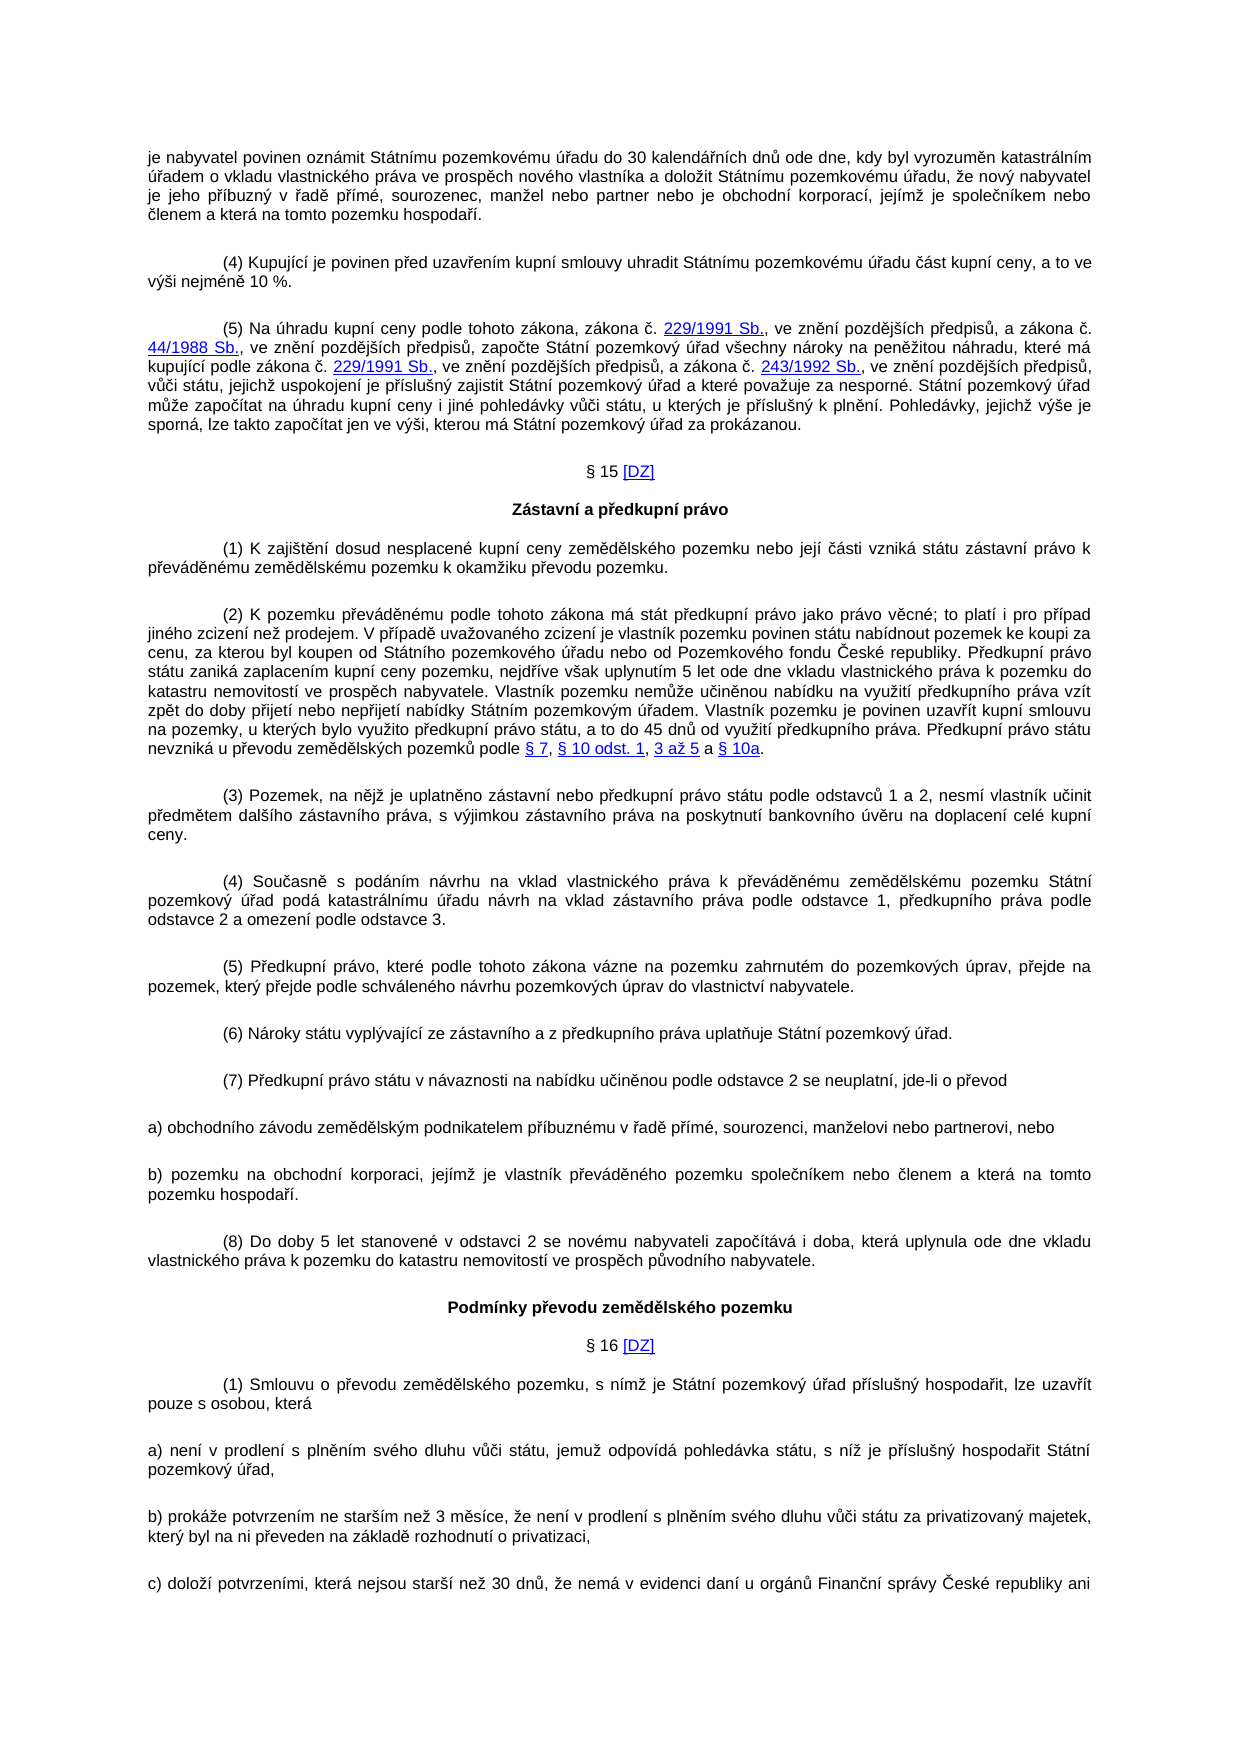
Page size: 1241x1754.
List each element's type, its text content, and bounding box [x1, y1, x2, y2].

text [148, 148, 1092, 224]
text (4) Současně s podáním návrhu na vklad vlastnického práva k převáděnému zemědělskému pozemku Státní pozemkový úřad podá katastrálnímu úřadu návrh na vklad zástavního práva podle odstavce 1, předkupního práva podle odstavce 2 a omezení podle odstavce 3. [148, 872, 1092, 929]
text (2) K pozemku převáděnému podle tohoto zákona má stát předkupní právo jako právo věcné; to platí i pro případ jiného zcizení než prodejem. V případě uvažovaného zcizení je vlastník pozemku povinen státu nabídnout pozemek ke koupi za cenu, za kterou byl koupen od Státního pozemkového úřadu nebo od Pozemkového fondu České republiky. Předkupní právo státu zaniká zaplacením kupní ceny pozemku, nejdříve však uplynutím 5 let ode dne vkladu vlastnického práva k pozemku do katastru nemovitostí ve prospěch nabyvatele. Vlastník pozemku nemůže učiněnou nabídku na využití předkupního práva vzít zpět do doby přijetí nebo nepřijetí nabídky Státním pozemkovým úřadem. Vlastník pozemku je povinen uzavřít kupní smlouvu na pozemky, u kterých bylo využito předkupní právo státu, a to do 45 dnů od využití předkupního práva. Předkupní právo státu nevzniká u převodu zemědělských pozemků podle § 7, § 10 odst. 1, 3 až 5 a § 10a. [148, 605, 1092, 758]
text (1) K zajištění dosud nesplacené kupní ceny zemědělského pozemku nebo její části vzniká státu zástavní právo k převáděnému zemědělskému pozemku k okamžiku převodu pozemku. [148, 538, 1092, 577]
text (5) Předkupní právo, které podle tohoto zákona vázne na pozemku zahrnutém do pozemkových úprav, přejde na pozemek, který přejde podle schváleného návrhu pozemkových úprav do vlastnictví nabyvatele. [148, 957, 1092, 996]
text § 15 [DZ] [148, 462, 1092, 481]
text a) obchodního závodu zemědělským podnikatelem příbuznému v řadě přímé, sourozenci, manželovi nebo partnerovi, nebo [148, 1118, 1092, 1137]
text (8) Do doby 5 let stanovené v odstavci 2 se novému nabyvateli započítává i doba, která uplynula ode dne vkladu vlastnického práva k pozemku do katastru nemovitostí ve prospěch původního nabyvatele. [148, 1231, 1092, 1270]
text a) není v prodlení s plněním svého dluhu vůči státu, jemuž odpovídá pohledávka státu, s níž je příslušný hospodařit Státní pozemkový úřad, [148, 1441, 1092, 1479]
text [148, 1573, 1092, 1593]
text Podmínky převodu zemědělského pozemku [148, 1298, 1092, 1317]
text Zástavní a předkupní právo [148, 500, 1092, 519]
text (7) Předkupní právo státu v návaznosti na nabídku učiněnou podle odstavce 2 se neuplatní, jde-li o převod [148, 1071, 1092, 1090]
text b) pozemku na obchodní korporaci, jejímž je vlastník převáděného pozemku společníkem nebo členem a která na tomto pozemku hospodaří. [148, 1165, 1092, 1203]
text (3) Pozemek, na nějž je uplatněno zástavní nebo předkupní právo státu podle odstavců 1 a 2, nesmí vlastník učinit předmětem dalšího zástavního práva, s výjimkou zástavního práva na poskytnutí bankovního úvěru na doplacení celé kupní ceny. [148, 786, 1092, 844]
text b) prokáže potvrzením ne starším než 3 měsíce, že není v prodlení s plněním svého dluhu vůči státu za privatizovaný majetek, který byl na ni převeden na základě rozhodnutí o privatizaci, [148, 1507, 1092, 1546]
text § 16 [DZ] [148, 1336, 1092, 1355]
text (4) Kupující je povinen před uzavřením kupní smlouvy uhradit Státnímu pozemkovému úřadu část kupní ceny, a to ve výši nejméně 10 %. [148, 252, 1092, 291]
text (1) Smlouvu o převodu zemědělského pozemku, s nímž je Státní pozemkový úřad příslušný hospodařit, lze uzavřít pouze s osobou, která [148, 1374, 1092, 1413]
text (6) Nároky státu vyplývající ze zástavního a z předkupního práva uplatňuje Státní pozemkový úřad. [148, 1023, 1092, 1043]
text (5) Na úhradu kupní ceny podle tohoto zákona, zákona č. 229/1991 Sb., ve znění pozdějších předpisů, a zákona č. 44/1988 Sb., ve znění pozdějších předpisů, započte Státní pozemkový úřad všechny nároky na peněžitou náhradu, které má kupující podle zákona č. 229/1991 Sb., ve znění pozdějších předpisů, a zákona č. 243/1992 Sb., ve znění pozdějších předpisů, vůči státu, jejichž uspokojení je příslušný zajistit Státní pozemkový úřad a které považuje za nesporné. Státní pozemkový úřad může započítat na úhradu kupní ceny i jiné pohledávky vůči státu, u kterých je příslušný k plnění. Pohledávky, jejichž výše je sporná, lze takto započítat jen ve výši, kterou má Státní pozemkový úřad za prokázanou. [148, 319, 1092, 434]
